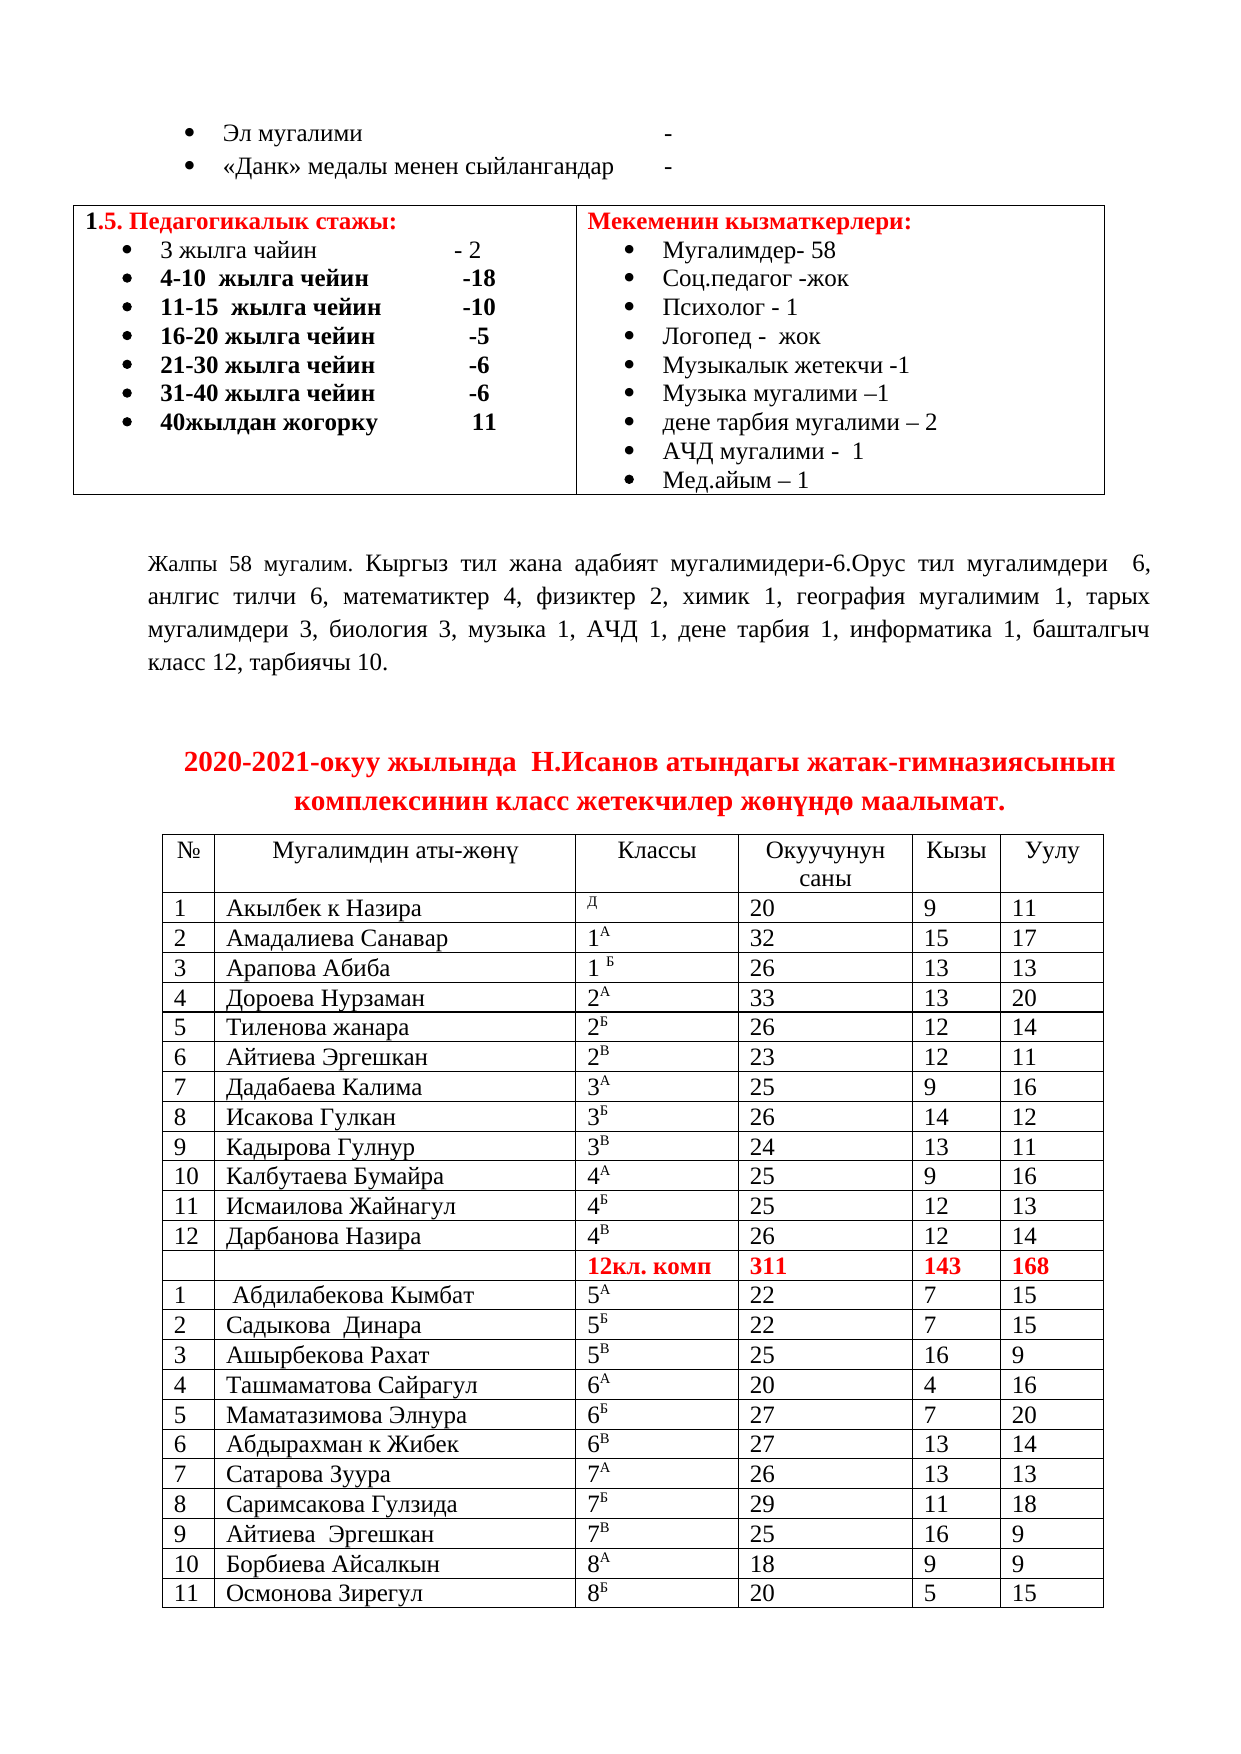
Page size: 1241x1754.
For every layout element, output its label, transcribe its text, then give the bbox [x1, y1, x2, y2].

table_cell 25 [739, 1340, 912, 1369]
table_cell 1 [163, 893, 214, 922]
table_cell 7 [913, 1310, 1000, 1339]
table_cell 1 [163, 1281, 214, 1309]
table_cell 3 [163, 953, 214, 982]
table_cell 4 [913, 1370, 1000, 1399]
table_cell 24 [739, 1132, 912, 1160]
text Жалпы 58 мугалим. Кыргыз тил жана адабият мугалимидери-6.Орус тил мугалимдери 6, анлгис тилчи 6, математиктер 4, физиктер 2, химик 1, география мугалимим 1, тарых мугалимдери 3, биология 3, музыка 1, АЧД 1, дене тарбия 1, информатика 1, башталгыч класс 12, тарбиячы 10. [148, 548, 1152, 676]
table_cell Айтиева Эргешкан [215, 1519, 575, 1548]
table_cell 5 [163, 1400, 214, 1428]
table_cell Ташмаматова Сайрагул [215, 1370, 575, 1399]
table_cell 6Б [576, 1400, 738, 1428]
table_cell Осмонова Зирегул [215, 1579, 575, 1607]
table_cell 168 [1001, 1251, 1103, 1279]
table_cell 8 [163, 1489, 214, 1518]
table_cell Арапова Абиба [215, 953, 575, 982]
table_cell 7Б [576, 1489, 738, 1518]
table_cell 9 [913, 893, 1000, 922]
table_cell 9 [1001, 1549, 1103, 1577]
table_cell 5Б [576, 1310, 738, 1339]
table_cell 13 [913, 953, 1000, 982]
table_cell Дарбанова Назира [215, 1221, 575, 1250]
table_cell 20 [739, 893, 912, 922]
table_cell 5 [163, 1013, 214, 1041]
table_cell 9 [163, 1132, 214, 1160]
table_cell Акылбек к Назира [215, 893, 575, 922]
table_cell 12 [163, 1221, 214, 1250]
table_cell 7А [576, 1459, 738, 1488]
table_cell 23 [739, 1042, 912, 1071]
table_cell 20 [1001, 983, 1103, 1011]
table_cell Маматазимова Элнура [215, 1400, 575, 1428]
table_cell Ашырбекова Рахат [215, 1340, 575, 1369]
table_cell [215, 1251, 575, 1279]
table_header Окуучунун саны [739, 835, 912, 892]
table_cell 11 [1001, 893, 1103, 922]
table_cell 3В [576, 1132, 738, 1160]
table_cell 11 [1001, 1132, 1103, 1160]
table_cell 12 [913, 1221, 1000, 1250]
table_cell Исакова Гулкан [215, 1102, 575, 1131]
table_cell 12кл. комп [576, 1251, 738, 1279]
table_cell 7В [576, 1519, 738, 1548]
table_cell 5 [913, 1579, 1000, 1607]
table_cell 5В [576, 1340, 738, 1369]
table_cell 20 [739, 1579, 912, 1607]
table_cell 26 [739, 1102, 912, 1131]
table_cell Калбутаева Бумайра [215, 1161, 575, 1190]
table_cell 3Б [576, 1102, 738, 1131]
table_cell 15 [1001, 1579, 1103, 1607]
table_cell 1 Б [576, 953, 738, 982]
table_cell 25 [739, 1191, 912, 1220]
table_cell 1А [576, 923, 738, 952]
table_cell 32 [739, 923, 912, 952]
table_cell 16 [1001, 1161, 1103, 1190]
table_cell 25 [739, 1161, 912, 1190]
table_cell 2 [163, 923, 214, 952]
table_cell 2А [576, 983, 738, 1011]
table_header Мугалимдин аты-жөнү [215, 835, 575, 892]
table_cell 143 [913, 1251, 1000, 1279]
list Эл мугалими - [185, 118, 1152, 147]
table_cell 4Б [576, 1191, 738, 1220]
table_cell 15 [913, 923, 1000, 952]
table_cell Садыкова Динара [215, 1310, 575, 1339]
table_cell 6 [163, 1042, 214, 1071]
table_cell 7 [163, 1459, 214, 1488]
list «Данк» медалы менен сыйлангандар - [185, 151, 1152, 180]
table_cell 2 [163, 1310, 214, 1339]
table_cell 14 [913, 1102, 1000, 1131]
table_cell 6А [576, 1370, 738, 1399]
table_header Уулу [1001, 835, 1103, 892]
table_cell 18 [1001, 1489, 1103, 1518]
table_cell 14 [1001, 1430, 1103, 1458]
table_cell 10 [163, 1161, 214, 1190]
table_cell 4 [163, 983, 214, 1011]
table_cell 12 [1001, 1102, 1103, 1131]
table_cell 4 [163, 1370, 214, 1399]
table_cell 14 [1001, 1013, 1103, 1041]
table_header Кызы [913, 835, 1000, 892]
table_cell 9 [913, 1161, 1000, 1190]
table_cell 4В [576, 1221, 738, 1250]
table_cell 11 [163, 1579, 214, 1607]
table_cell 6 [163, 1430, 214, 1458]
table_cell 13 [1001, 953, 1103, 982]
table_cell 27 [739, 1400, 912, 1428]
table_cell Саримсакова Гулзида [215, 1489, 575, 1518]
table_cell 15 [1001, 1281, 1103, 1309]
table_cell 13 [913, 1459, 1000, 1488]
table_cell 16 [913, 1340, 1000, 1369]
table_cell 26 [739, 1459, 912, 1488]
table_cell 9 [913, 1549, 1000, 1577]
table_cell 8А [576, 1549, 738, 1577]
table_cell 20 [739, 1370, 912, 1399]
table_cell 15 [1001, 1310, 1103, 1339]
table_cell 3 [163, 1340, 214, 1369]
table_cell Айтиева Эргешкан [215, 1042, 575, 1071]
table_cell 25 [739, 1519, 912, 1548]
table_cell Дадабаева Калима [215, 1072, 575, 1101]
table_header 1.5. Педагогикалык стажы: 3 жылга чайин - 2 4-10 жылга чейин -18 11-15 жылга чейин -10 16-20 жылга чейин -5 21-30 жылга чейин -6 31-40 жылга чейин -6 40жылдан жогорку 11 [74, 206, 576, 493]
table_cell 25 [739, 1072, 912, 1101]
table_cell 11 [163, 1191, 214, 1220]
table_cell 7 [163, 1072, 214, 1101]
table_cell 26 [739, 953, 912, 982]
table_cell 8Б [576, 1579, 738, 1607]
table_cell Сатарова Зуура [215, 1459, 575, 1488]
table_cell 13 [913, 1132, 1000, 1160]
table_cell 311 [739, 1251, 912, 1279]
table_cell 6В [576, 1430, 738, 1458]
table_cell 26 [739, 1013, 912, 1041]
table_cell 33 [739, 983, 912, 1011]
table_cell Абдилабекова Кымбат [215, 1281, 575, 1309]
table_cell Тиленова жанара [215, 1013, 575, 1041]
table_cell 2Б [576, 1013, 738, 1041]
table_cell 13 [913, 1430, 1000, 1458]
table_cell 13 [1001, 1191, 1103, 1220]
table_cell Кадырова Гулнур [215, 1132, 575, 1160]
table_header Мекеменин кызматкерлери: Мугалимдер- 58 Соц.педагог -жок Психолог - 1 Логопед - жок Музыкалык жетекчи -1 Музыка мугалими –1 дене тарбия мугалими – 2 АЧД мугалими - 1 Мед.айым – 1 [577, 206, 1104, 493]
table_cell 16 [1001, 1370, 1103, 1399]
table_cell 9 [1001, 1519, 1103, 1548]
table_cell 4А [576, 1161, 738, 1190]
table_cell 11 [1001, 1042, 1103, 1071]
table_cell 11 [913, 1489, 1000, 1518]
text 2020-2021-окуу жылында Н.Исанов атындагы жатак-гимназиясынын комплексинин класс жетекчилер жөнүндө маалымат. [148, 744, 1152, 816]
table_cell Амадалиева Санавар [215, 923, 575, 952]
table_cell 12 [913, 1042, 1000, 1071]
table_cell 14 [1001, 1221, 1103, 1250]
table_cell 8 [163, 1102, 214, 1131]
table_cell 9 [1001, 1340, 1103, 1369]
table_cell 7 [913, 1281, 1000, 1309]
table_cell 13 [1001, 1459, 1103, 1488]
table_cell 27 [739, 1430, 912, 1458]
table_cell 2В [576, 1042, 738, 1071]
table_cell 17 [1001, 923, 1103, 952]
table_cell Д [576, 893, 738, 922]
table_cell 22 [739, 1310, 912, 1339]
table_cell 18 [739, 1549, 912, 1577]
table_cell Дороева Нурзаман [215, 983, 575, 1011]
table_cell 5А [576, 1281, 738, 1309]
table_cell 7 [913, 1400, 1000, 1428]
table_cell 16 [913, 1519, 1000, 1548]
table_cell 12 [913, 1191, 1000, 1220]
table_cell [163, 1251, 214, 1279]
table_cell 29 [739, 1489, 912, 1518]
table_cell 26 [739, 1221, 912, 1250]
table_header № [163, 835, 214, 892]
table_cell 3А [576, 1072, 738, 1101]
table_cell 12 [913, 1013, 1000, 1041]
table_cell 9 [913, 1072, 1000, 1101]
table_cell Борбиева Айсалкын [215, 1549, 575, 1577]
table_cell 10 [163, 1549, 214, 1577]
table_cell 16 [1001, 1072, 1103, 1101]
table_cell 13 [913, 983, 1000, 1011]
table_cell Исмаилова Жайнагул [215, 1191, 575, 1220]
table_cell Абдырахман к Жибек [215, 1430, 575, 1458]
table_header Классы [576, 835, 738, 892]
table_cell 22 [739, 1281, 912, 1309]
table_cell 20 [1001, 1400, 1103, 1428]
table_cell 9 [163, 1519, 214, 1548]
